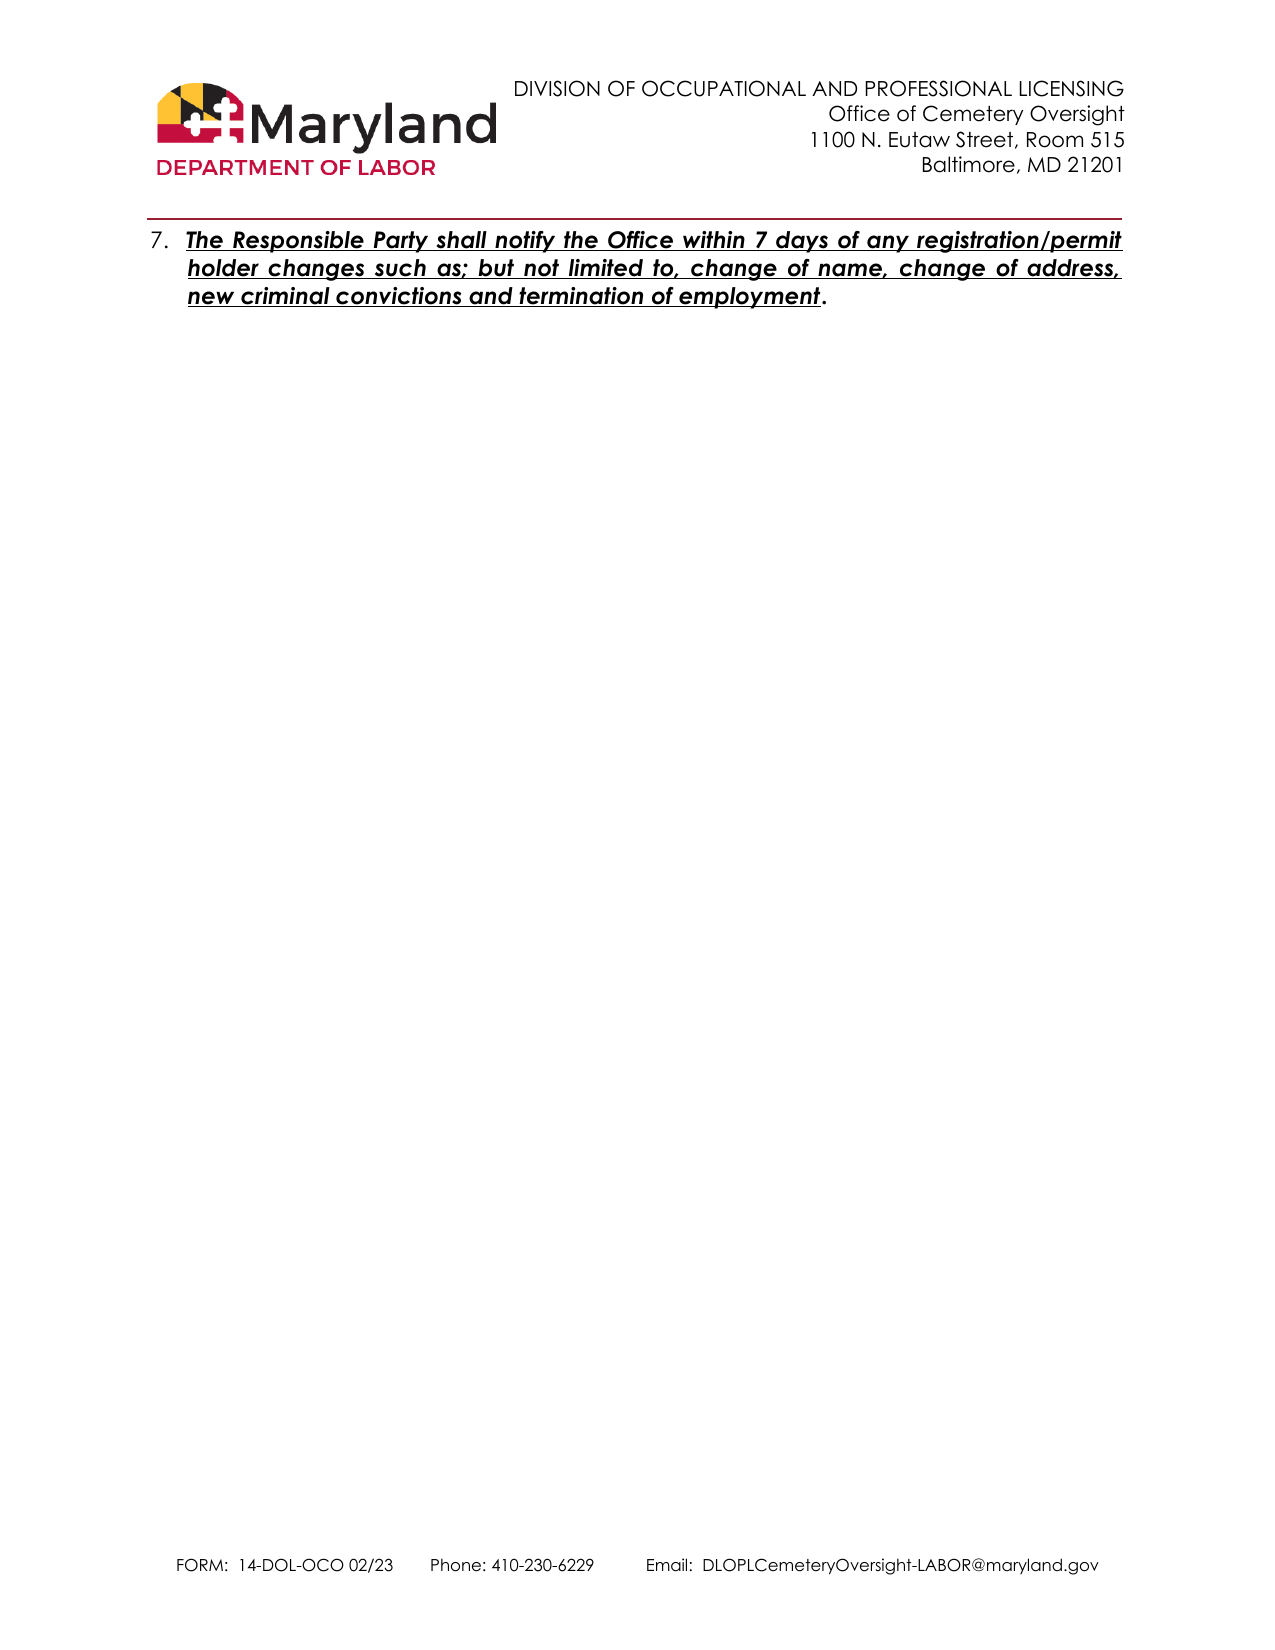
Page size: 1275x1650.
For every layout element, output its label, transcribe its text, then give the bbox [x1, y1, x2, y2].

text 7. The Responsible Party shall notify the Office within 7 days of any registration/permit holder changes such as; but not limited to, change of name, change of address, new criminal convictions and termination of employment. [150, 225, 1125, 309]
picture [150, 76, 503, 182]
